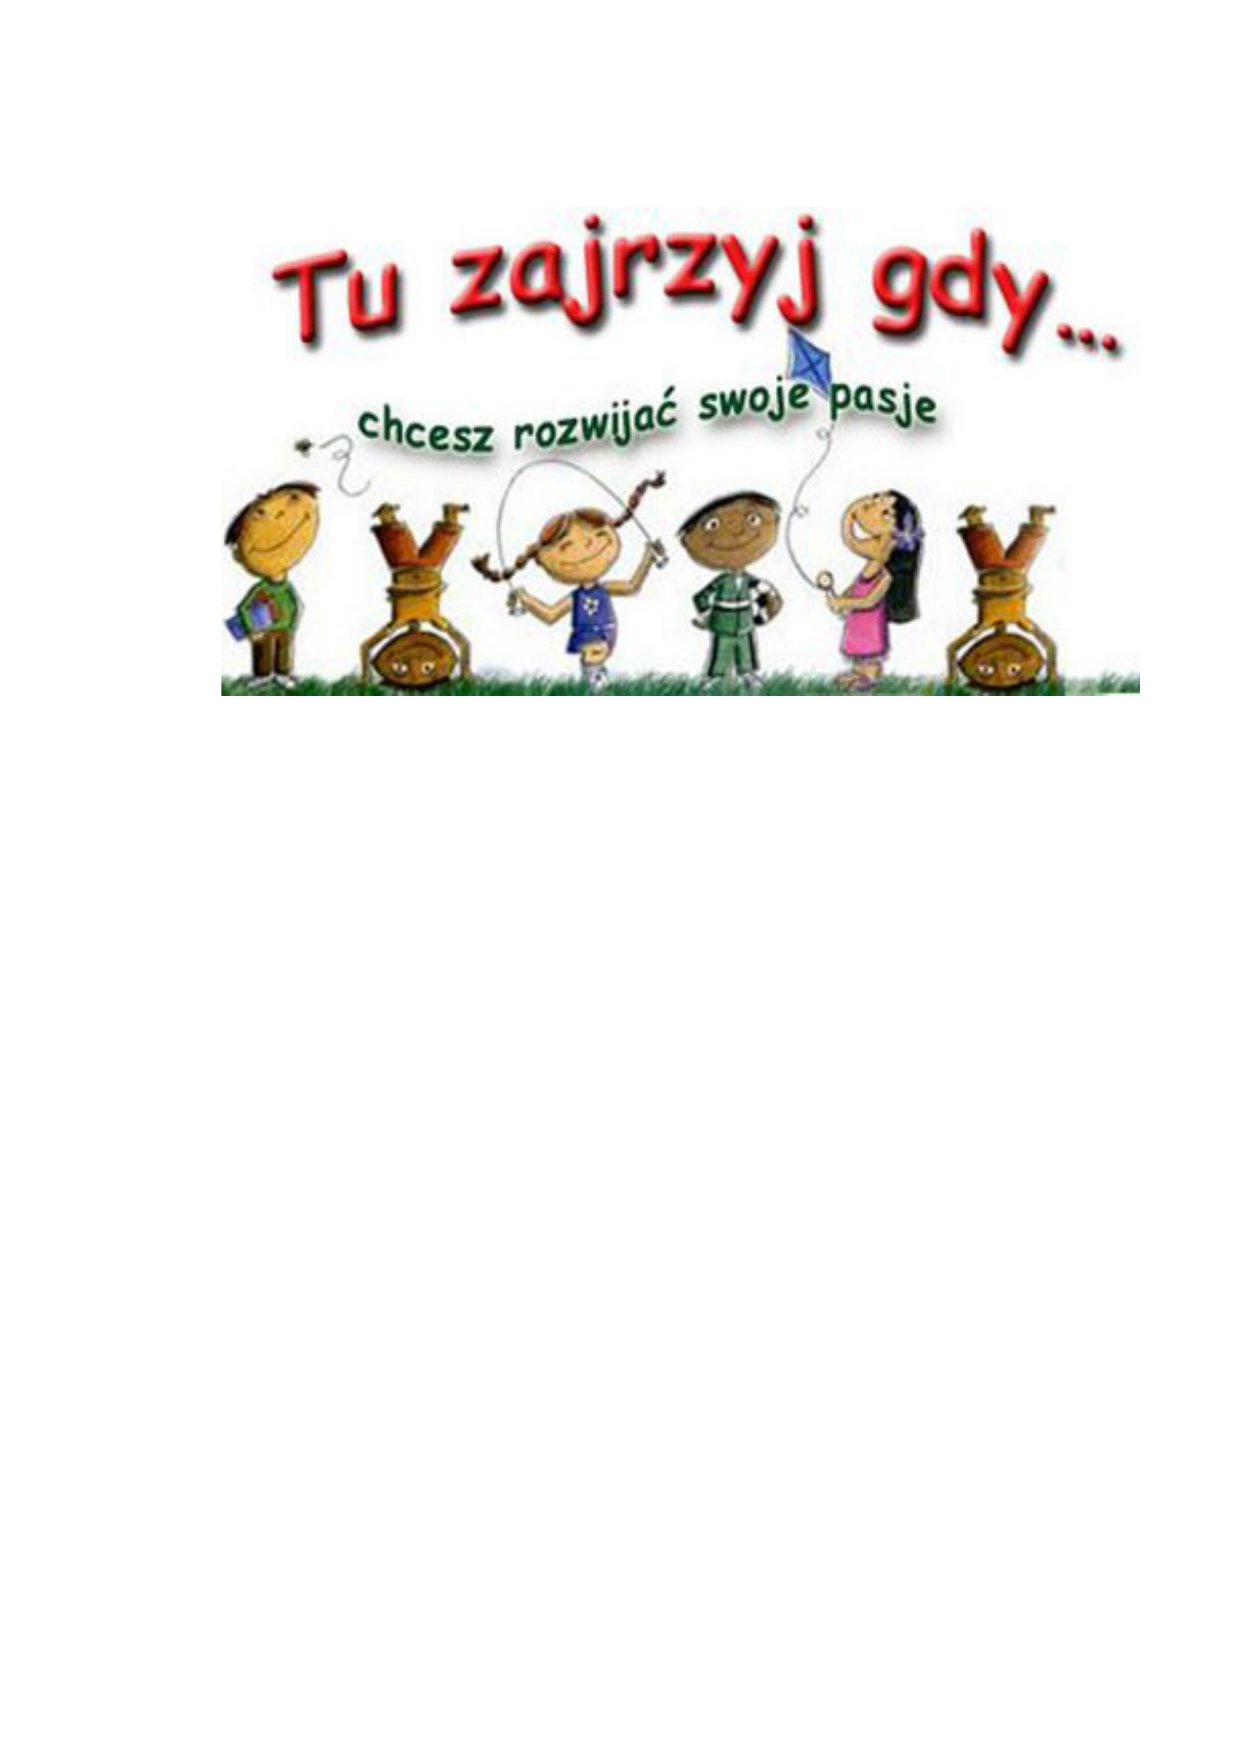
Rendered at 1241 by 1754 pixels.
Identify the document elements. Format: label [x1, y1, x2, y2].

picture [221, 207, 1140, 696]
